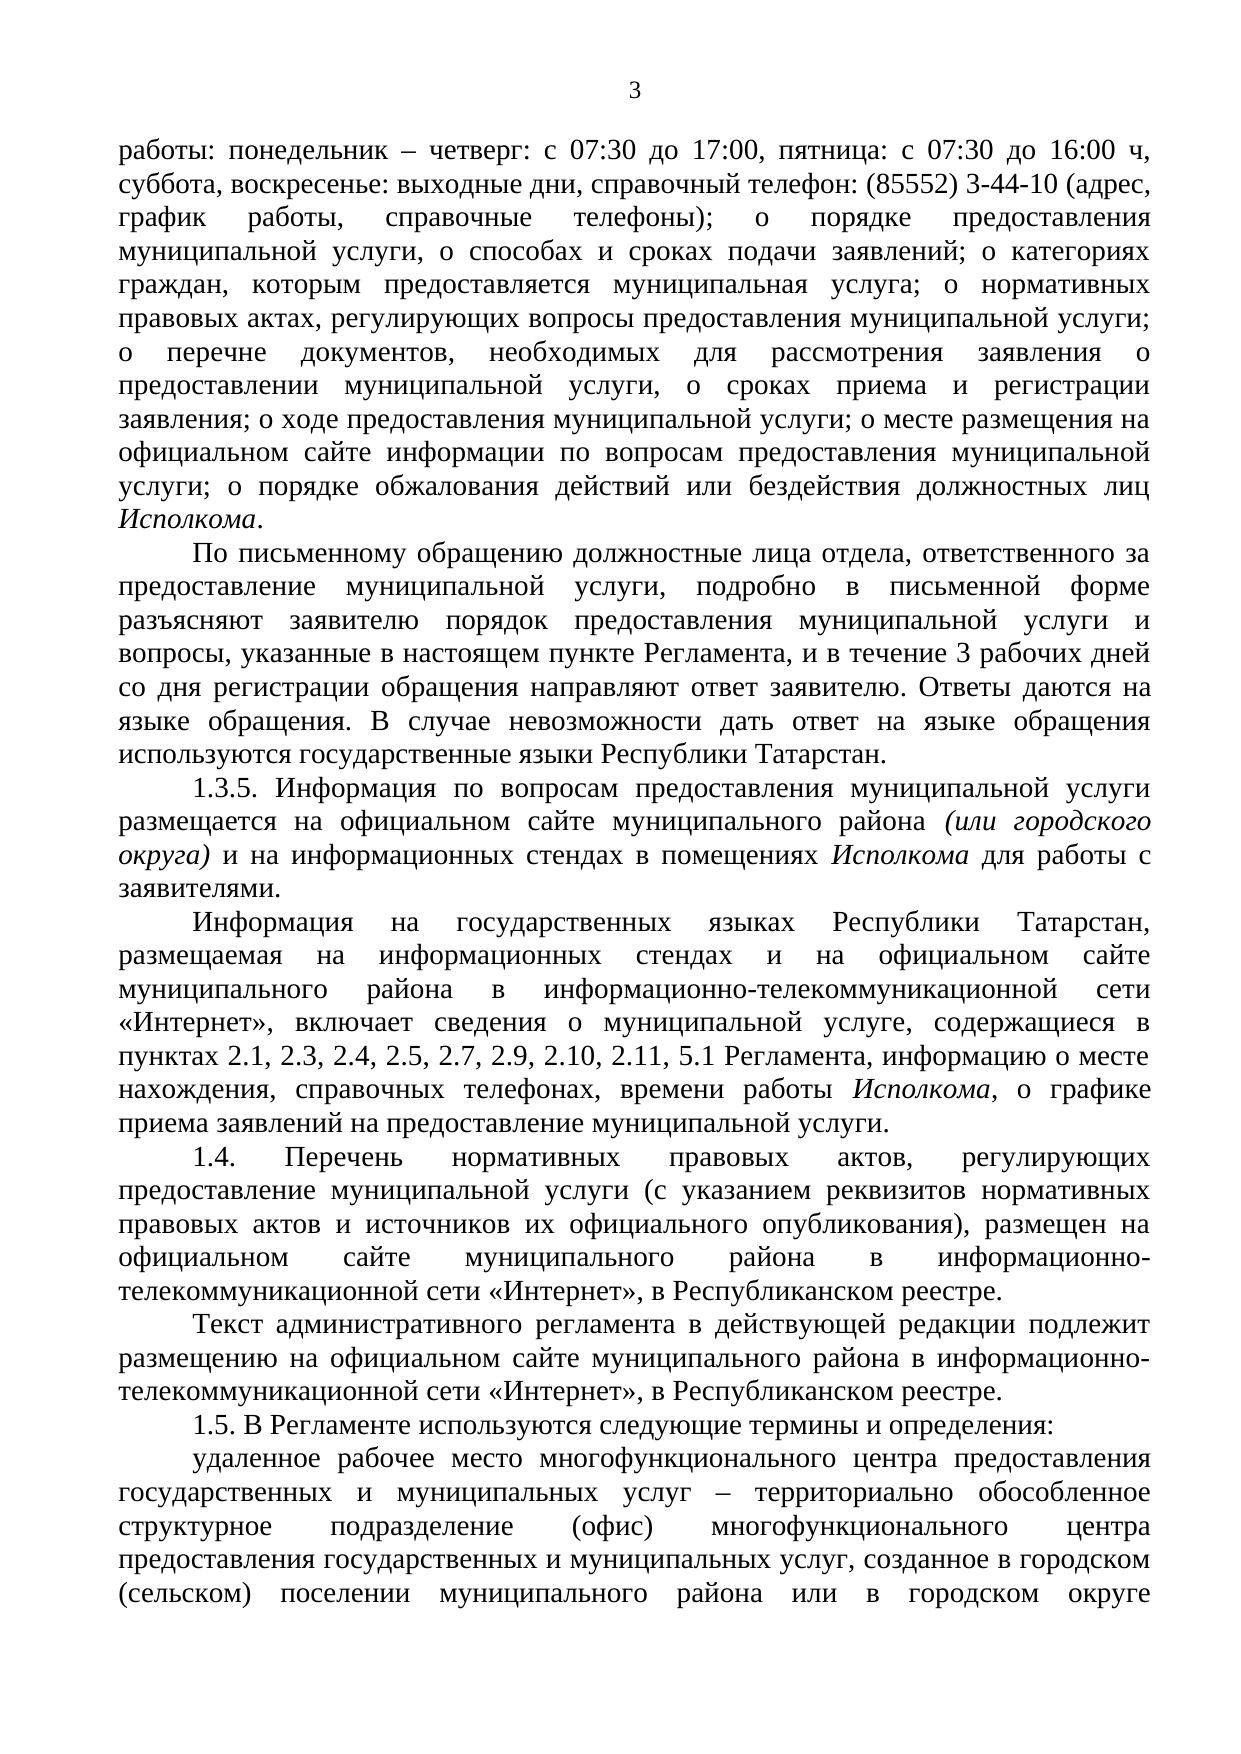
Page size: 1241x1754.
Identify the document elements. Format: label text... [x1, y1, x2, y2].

text Текст административного регламента в действующей редакции подлежит размещению на официальном сайте муниципального района в информационно-телекоммуникационной сети «Интернет», в Республиканском реестре. [118, 1306, 1152, 1407]
text 1.3.5. Информация по вопросам предоставления муниципальной услуги размещается на официальном сайте муниципального района (или городского округа) и на информационных стендах в помещениях Исполкома для работы с заявителями. [118, 770, 1152, 904]
text 1.4. Перечень нормативных правовых актов, регулирующих предоставление муниципальной услуги (с указанием реквизитов нормативных правовых актов и источников их официального опубликования), размещен на официальном сайте муниципального района в информационно-телекоммуникационной сети «Интернет», в Республиканском реестре. [118, 1139, 1152, 1306]
text 1.5. В Регламенте используются следующие термины и определения: [118, 1407, 1152, 1441]
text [118, 1441, 1152, 1608]
text Информация на государственных языках Республики Татарстан, размещаемая на информационных стендах и на официальном сайте муниципального района в информационно-телекоммуникационной сети «Интернет», включает сведения о муниципальной услуге, содержащиеся в пунктах 2.1, 2.3, 2.4, 2.5, 2.7, 2.9, 2.10, 2.11, 5.1 Регламента, информацию о месте нахождения, справочных телефонах, времени работы Исполкома, о графике приема заявлений на предоставление муниципальной услуги. [118, 904, 1152, 1139]
text По письменному обращению должностные лица отдела, ответственного за предоставление муниципальной услуги, подробно в письменной форме разъясняют заявителю порядок предоставления муниципальной услуги и вопросы, указанные в настоящем пункте Регламента, и в течение 3 рабочих дней со дня регистрации обращения направляют ответ заявителю. Ответы даются на языке обращения. В случае невозможности дать ответ на языке обращения используются государственные языки Республики Татарстан. [118, 535, 1152, 770]
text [118, 132, 1152, 535]
